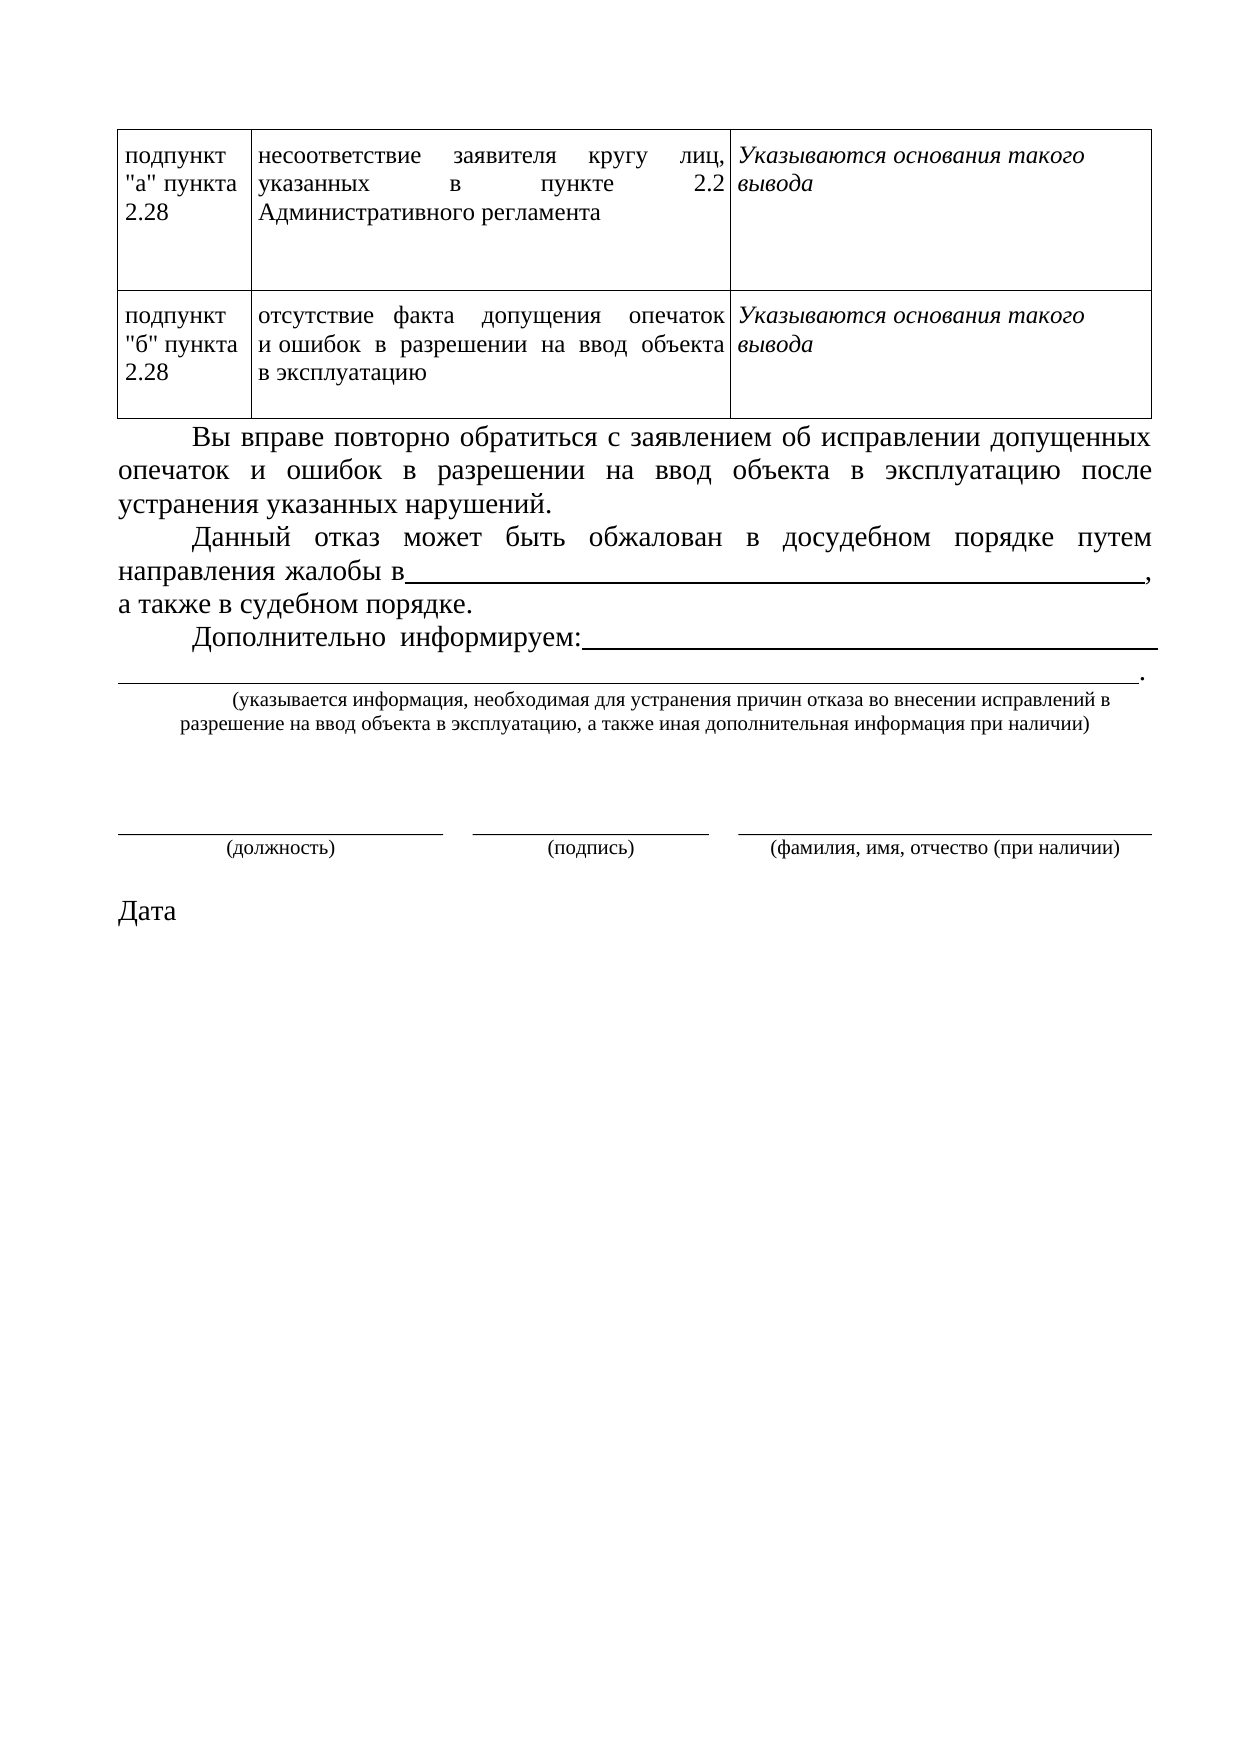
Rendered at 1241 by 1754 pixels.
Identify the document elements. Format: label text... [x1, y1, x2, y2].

text . [118, 653, 1186, 687]
table_header несоответствие заявителя кругу лиц, указанных в пункте 2.2 Административного регламента [252, 130, 730, 289]
table_header Указываются основания такого вывода [731, 130, 1151, 289]
table_cell подпункт "б" пункта 2.28 [118, 291, 251, 418]
text Данный отказ может быть обжалован в досудебном порядке путем направления жалобы в , а также в судебном порядке. [118, 519, 1152, 620]
text Дата [118, 893, 1186, 926]
table_header подпункт "а" пункта 2.28 [118, 130, 251, 289]
table_cell Указываются основания такого вывода [731, 291, 1151, 418]
text (должность) (подпись) (фамилия, имя, отчество (при наличии) [226, 830, 1186, 859]
table_cell отсутствие факта допущения опечаток и ошибок в разрешении на ввод объекта в эксплуатацию [252, 291, 730, 418]
text Вы вправе повторно обратиться с заявлением об исправлении допущенных опечаток и ошибок в разрешении на ввод объекта в эксплуатацию после устранения указанных нарушений. [118, 419, 1152, 519]
text (указывается информация, необходимая для устранения причин отказа во внесении исправлений в разрешение на ввод объекта в эксплуатацию, а также иная дополнительная информация при наличии) [180, 687, 1113, 735]
text Дополнительно информируем: [192, 620, 1186, 653]
